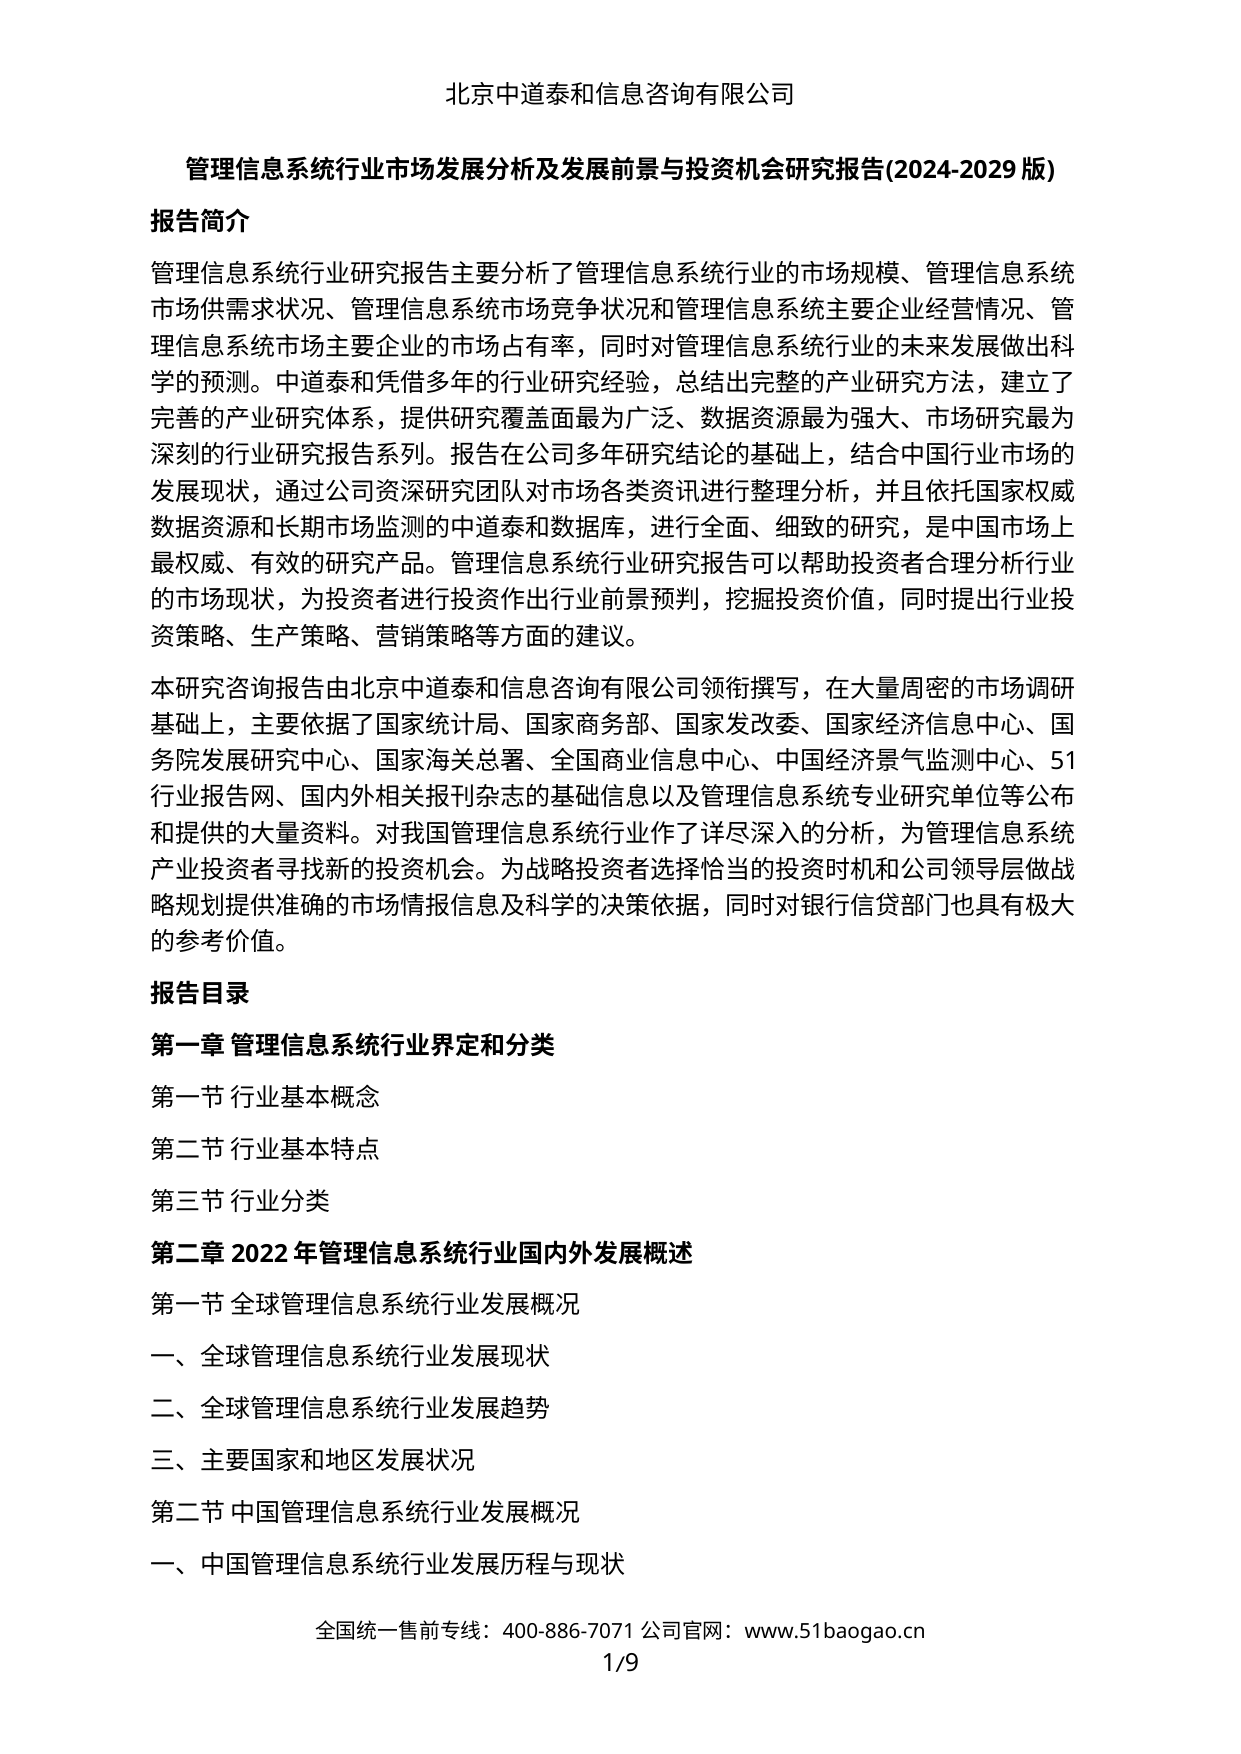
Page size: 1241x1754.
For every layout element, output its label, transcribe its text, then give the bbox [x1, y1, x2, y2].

text 第一节 行业基本概念 [150, 1077, 1090, 1114]
text 一、全球管理信息系统行业发展现状 [150, 1337, 1090, 1373]
text 第一节 全球管理信息系统行业发展概况 [150, 1285, 1090, 1321]
text 一、中国管理信息系统行业发展历程与现状 [150, 1544, 1090, 1581]
text 第一章 管理信息系统行业界定和分类 [150, 1026, 1090, 1062]
text 第三节 行业分类 [150, 1181, 1090, 1217]
text 本研究咨询报告由北京中道泰和信息咨询有限公司领衔撰写，在大量周密的市场调研基础上，主要依据了国家统计局、国家商务部、国家发改委、国家经济信息中心、国务院发展研究中心、国家海关总署、全国商业信息中心、中国经济景气监测中心、51行业报告网、国内外相关报刊杂志的基础信息以及管理信息系统专业研究单位等公布和提供的大量资料。对我国管理信息系统行业作了详尽深入的分析，为管理信息系统产业投资者寻找新的投资机会。为战略投资者选择恰当的投资时机和公司领导层做战略规划提供准确的市场情报信息及科学的决策依据，同时对银行信贷部门也具有极大的参考价值。 [150, 668, 1090, 958]
text 管理信息系统行业研究报告主要分析了管理信息系统行业的市场规模、管理信息系统市场供需求状况、管理信息系统市场竞争状况和管理信息系统主要企业经营情况、管理信息系统市场主要企业的市场占有率，同时对管理信息系统行业的未来发展做出科学的预测。中道泰和凭借多年的行业研究经验，总结出完整的产业研究方法，建立了完善的产业研究体系，提供研究覆盖面最为广泛、数据资源最为强大、市场研究最为深刻的行业研究报告系列。报告在公司多年研究结论的基础上，结合中国行业市场的发展现状，通过公司资深研究团队对市场各类资讯进行整理分析，并且依托国家权威数据资源和长期市场监测的中道泰和数据库，进行全面、细致的研究，是中国市场上最权威、有效的研究产品。管理信息系统行业研究报告可以帮助投资者合理分析行业的市场现状，为投资者进行投资作出行业前景预判，挖掘投资价值，同时提出行业投资策略、生产策略、营销策略等方面的建议。 [150, 254, 1090, 652]
text 三、主要国家和地区发展状况 [150, 1441, 1090, 1477]
text 第二章 2022年管理信息系统行业国内外发展概述 [150, 1233, 1090, 1269]
text 管理信息系统行业市场发展分析及发展前景与投资机会研究报告(2024-2029版) [150, 150, 1090, 186]
text 报告简介 [150, 202, 1090, 238]
text 第二节 中国管理信息系统行业发展概况 [150, 1492, 1090, 1529]
text 第二节 行业基本特点 [150, 1129, 1090, 1166]
text 报告目录 [150, 974, 1090, 1010]
text 二、全球管理信息系统行业发展趋势 [150, 1389, 1090, 1425]
